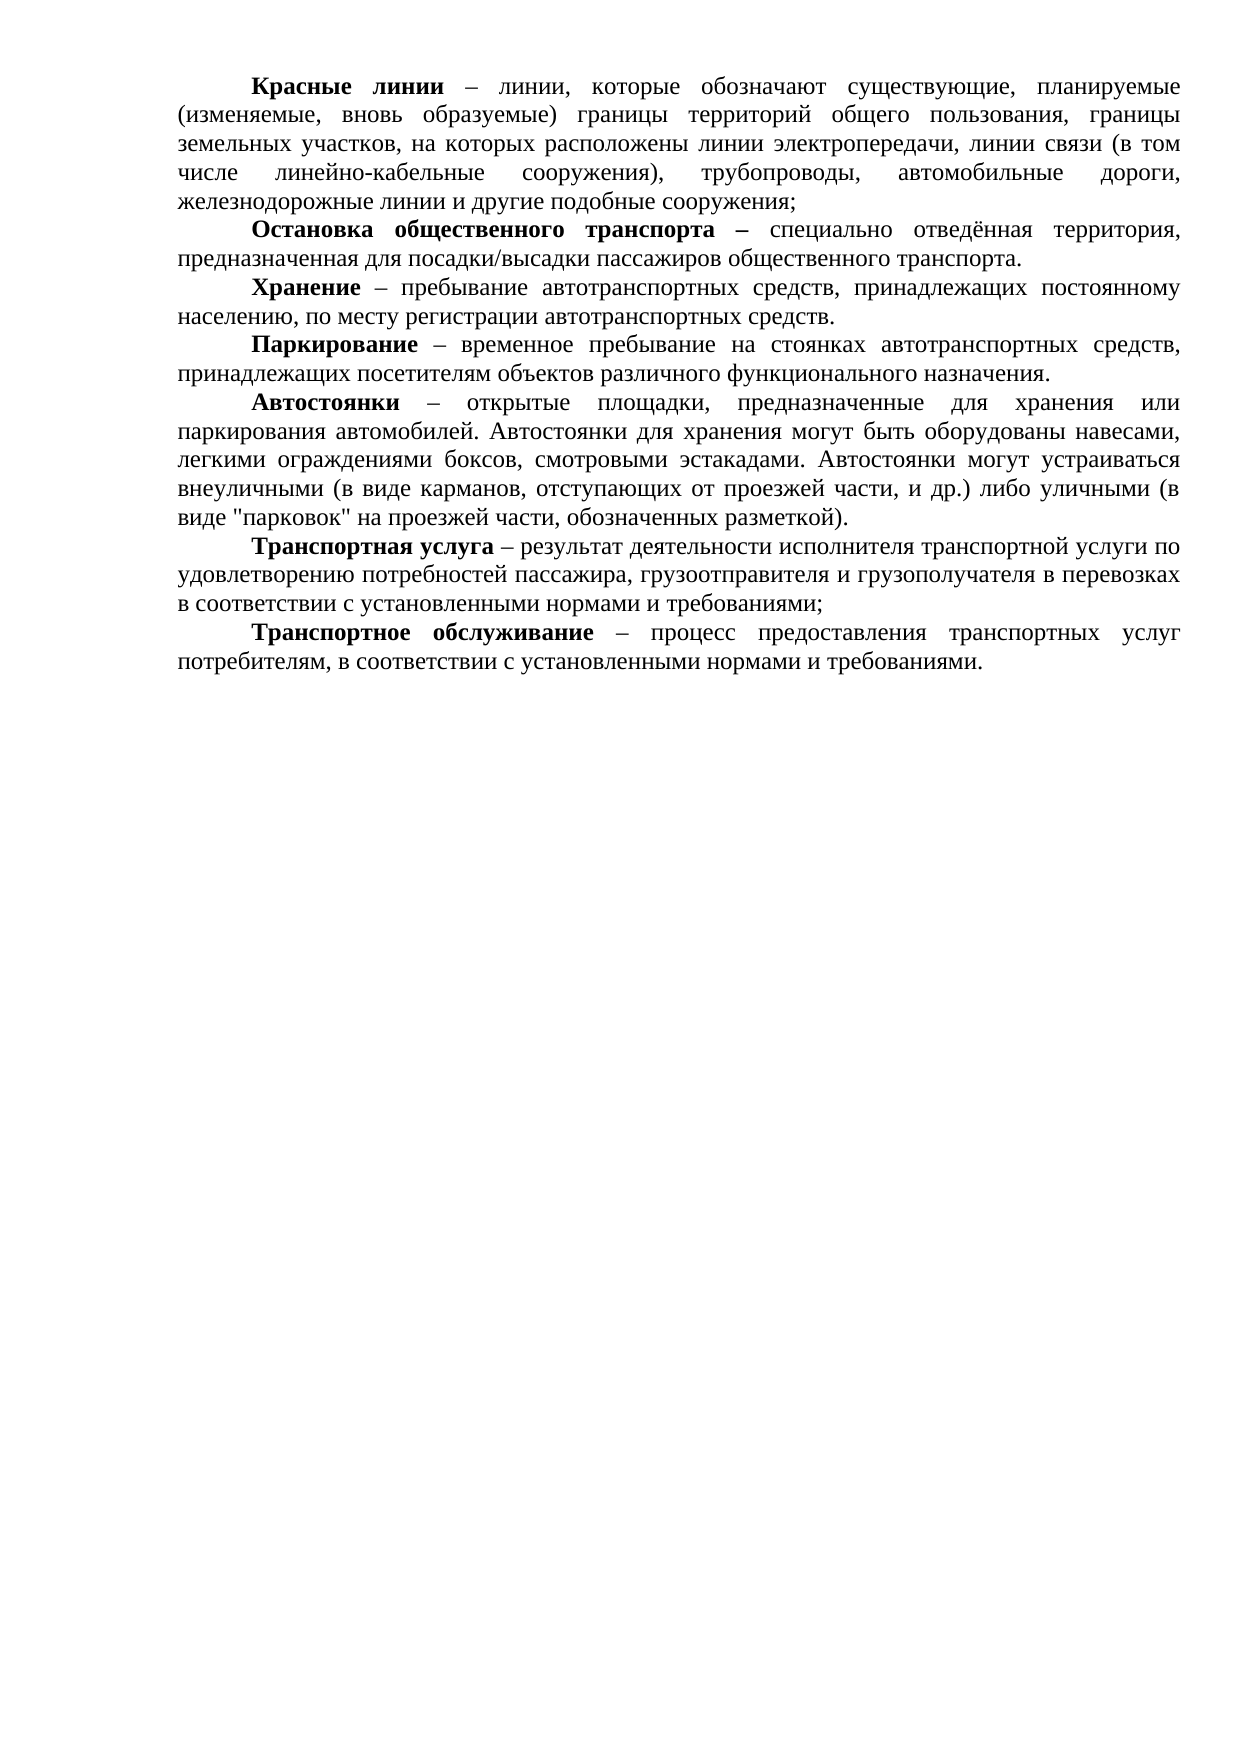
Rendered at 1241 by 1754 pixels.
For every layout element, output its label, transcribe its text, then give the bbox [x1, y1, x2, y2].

text Паркирование – временное пребывание на стоянках автотранспортных средств, принадлежащих посетителям объектов различного функционального назначения. [177, 329, 1181, 387]
text Транспортная услуга – результат деятельности исполнителя транспортной услуги по удовлетворению потребностей пассажира, грузоотправителя и грузополучателя в перевозках в соответствии с установленными нормами и требованиями; [177, 531, 1181, 617]
text Красные линии – линии, которые обозначают существующие, планируемые (изменяемые, вновь образуемые) границы территорий общего пользования, границы земельных участков, на которых расположены линии электропередачи, линии связи (в том числе линейно-кабельные сооружения), трубопроводы, автомобильные дороги, железнодорожные линии и другие подобные сооружения; [177, 71, 1181, 214]
text Автостоянки – открытые площадки, предназначенные для хранения или паркирования автомобилей. Автостоянки для хранения могут быть оборудованы навесами, легкими ограждениями боксов, смотровыми эстакадами. Автостоянки могут устраиваться внеуличными (в виде карманов, отступающих от проезжей части, и др.) либо уличными (в виде "парковок" на проезжей части, обозначенных разметкой). [177, 387, 1181, 531]
text Остановка общественного транспорта – специально отведённая территория, предназначенная для посадки/высадки пассажиров общественного транспорта. [177, 214, 1181, 272]
text Хранение – пребывание автотранспортных средств, принадлежащих постоянному населению, по месту регистрации автотранспортных средств. [177, 272, 1181, 329]
text Транспортное обслуживание – процесс предоставления транспортных услуг потребителям, в соответствии с установленными нормами и требованиями. [177, 617, 1181, 674]
